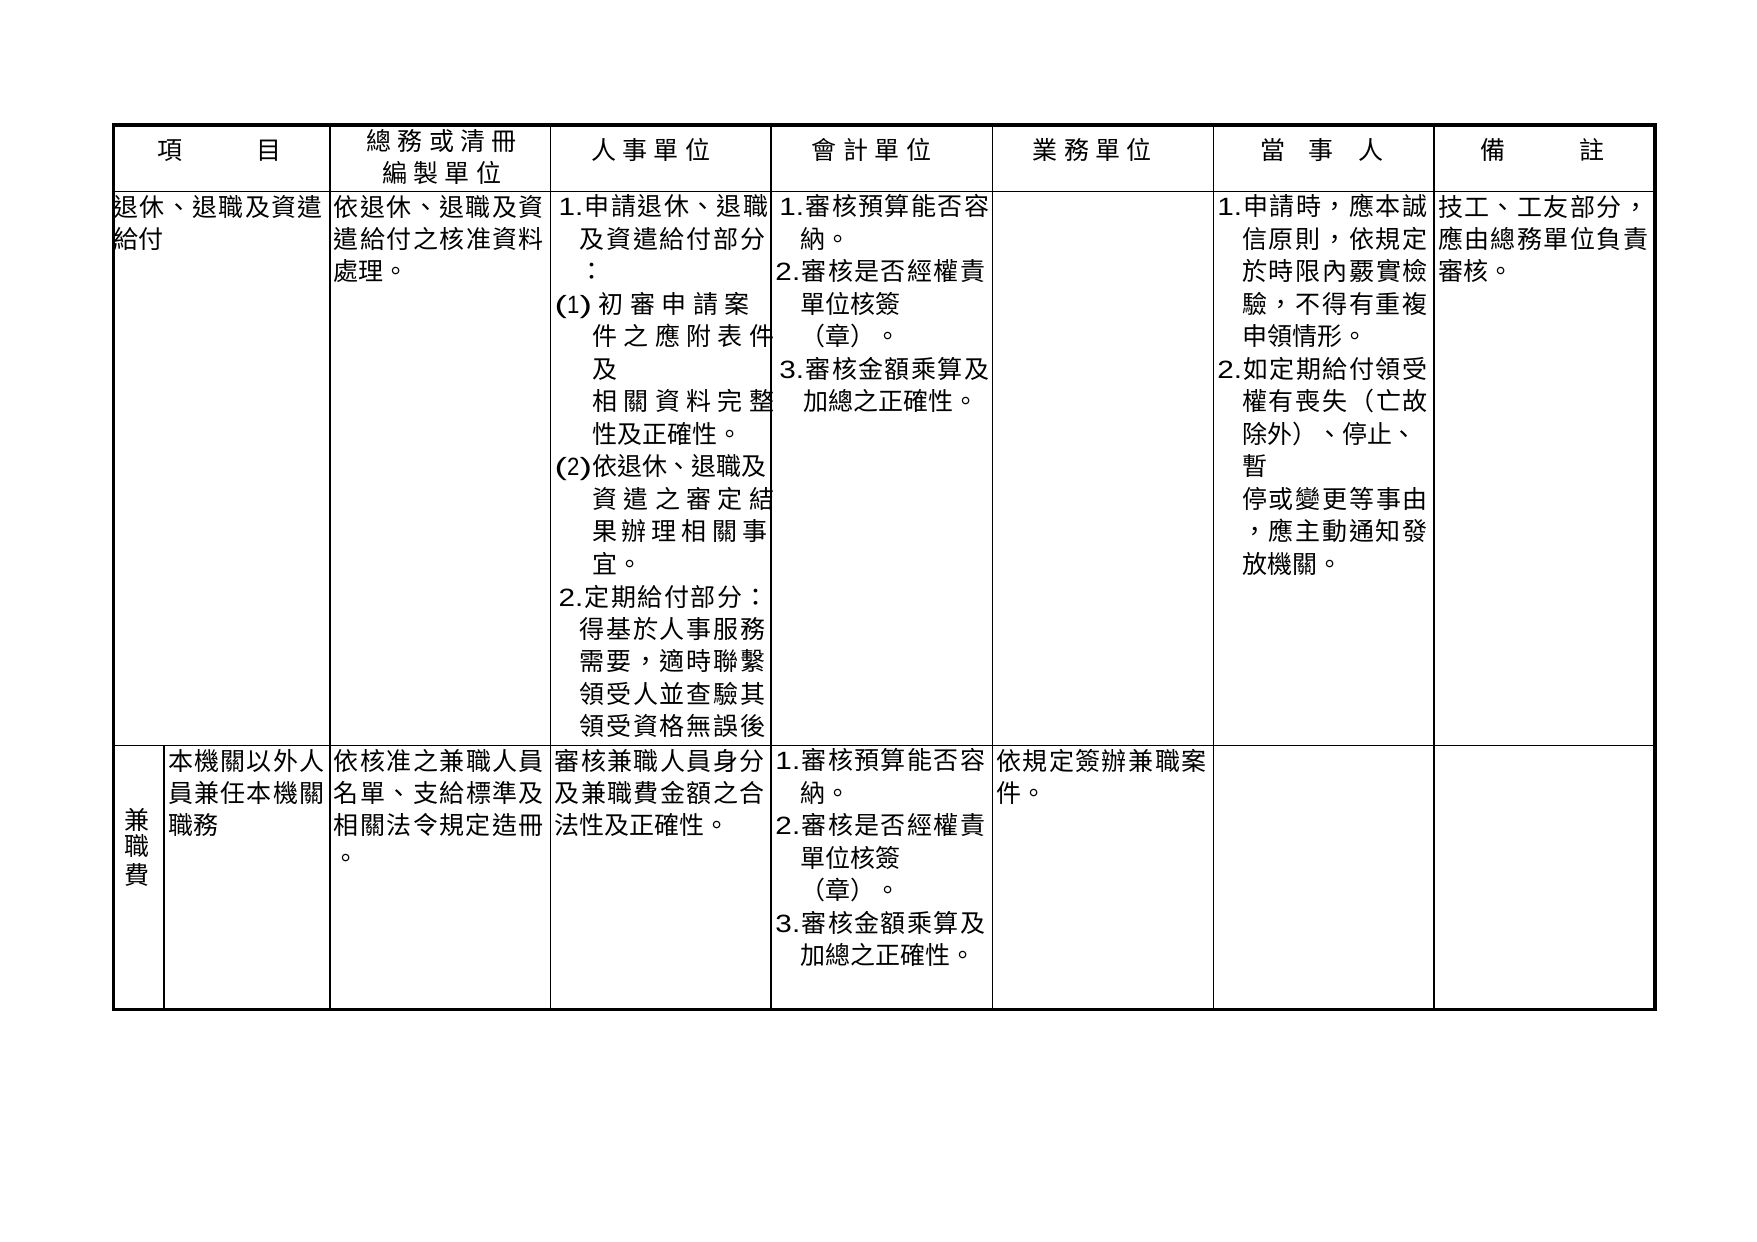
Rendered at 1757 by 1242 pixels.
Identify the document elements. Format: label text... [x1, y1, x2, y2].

table_header 項 目 [115, 127, 329, 191]
table_header 會 計 單 位 [772, 127, 992, 191]
table_cell 1.審核預算能否容 納。 2.審核是否經權責 單位核簽（章）。 3.審核金額乘算及 加總之正確性。 [772, 746, 992, 1007]
table_cell [993, 192, 1213, 745]
table_cell 1.申請時，應本誠 信原則，依規定 於時限內覈實檢 驗，不得有重複 申領情形。 2.如定期給付領受 權有喪失（亡故 除外）、停止、暫 停或變更等事由 ，應主動通知發 放機關。 [1214, 192, 1433, 745]
table_cell 1.申請退休、退職 及資遣給付部分 ： (1) 初 審 申 請 案 件 之 應 附 表 件 及 相 關 資 料 完 整 性及正確性。 (2)依退休、退職及 資 遣 之 審 定 結 果辦理相 關事 宜。 2.定期給付部分： 得基於人事服務 需要，適時聯繫 領受人並查驗其 領受資格無誤後 ，列冊發放。 [551, 192, 770, 745]
table_cell 技工、工友部分， 應由總務單位負責 審核。 [1435, 192, 1653, 745]
table_header 當 事 人 [1214, 127, 1433, 191]
table_cell 依退休、退職及資 遣給付之核准資料 處理。 [331, 192, 550, 745]
table_header 人 事 單 位 [551, 127, 770, 191]
table_cell 依核准之兼職人員 名單、支給標準及 相關法令規定造冊 。 [331, 746, 550, 1007]
table_header 業 務 單 位 [993, 127, 1213, 191]
table_cell 退休、退職及資遣 給付 [115, 192, 329, 745]
table_cell [1435, 746, 1653, 1007]
table_cell 本機關以外人 員兼任本機關 職務 [165, 746, 329, 1007]
table_cell 兼 職 費 [115, 746, 163, 1007]
table_cell 審核兼職人員身分 及兼職費金額之合 法性及正確性。 [551, 746, 770, 1007]
table_cell [1214, 746, 1433, 1007]
table_cell 依規定簽辦兼職案 件。 [993, 746, 1213, 1007]
table_header 總 務 或 清 冊 編 製 單 位 [331, 127, 550, 191]
table_header 備 註 [1435, 127, 1653, 191]
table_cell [772, 192, 992, 745]
